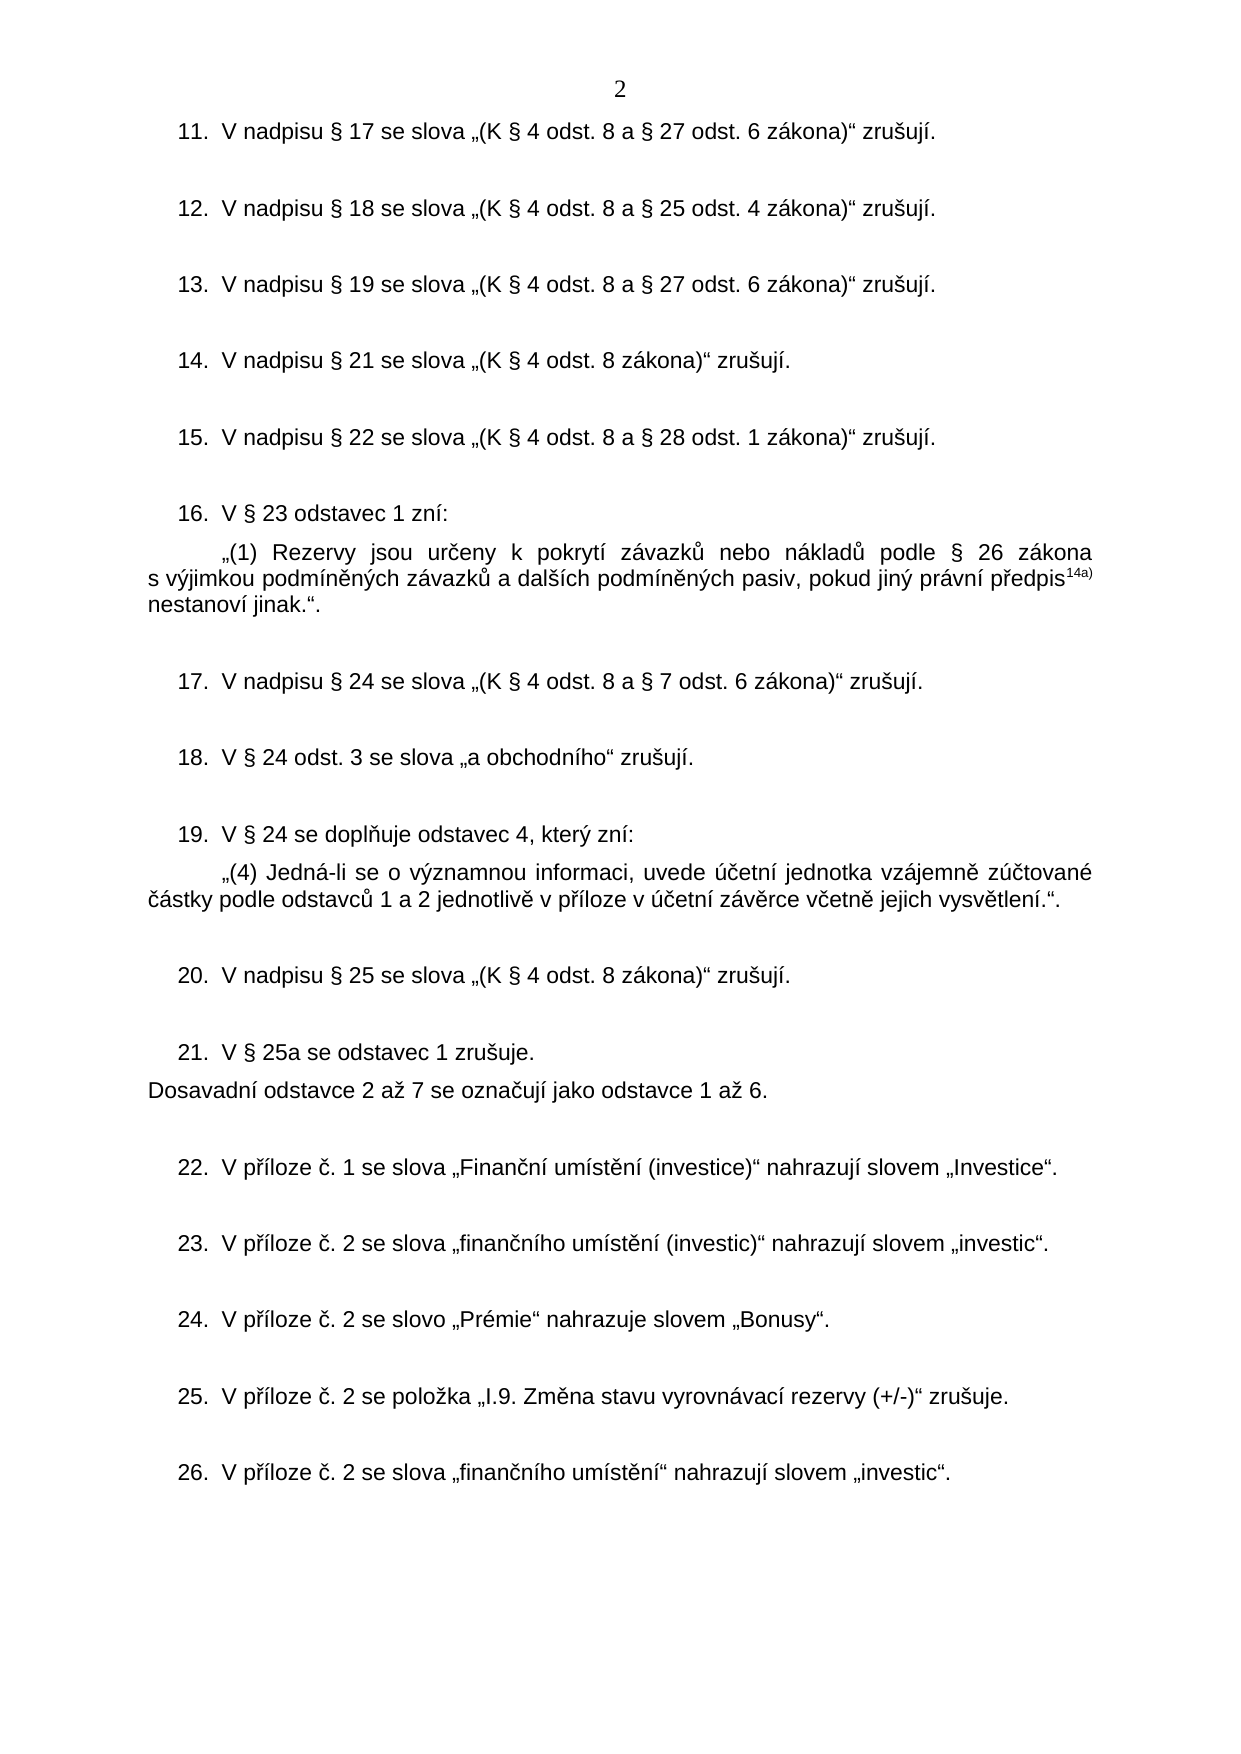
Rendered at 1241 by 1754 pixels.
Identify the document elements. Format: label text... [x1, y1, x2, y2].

text V § 24 se doplňuje odstavec 4, který zní: [148, 821, 1092, 847]
text V příloze č. 2 se slovo „Prémie“ nahrazuje slovem „Bonusy“. [177, 1306, 1092, 1333]
text V nadpisu § 22 se slova „(K § 4 odst. § 28 odst. 1 zákona)“ zrušují. [177, 423, 1092, 450]
text V § 23 odstavec 1 zní: [148, 500, 1092, 526]
text V příloze č. 1 se slova „Finanční umístění (investice)“ nahrazují slovem „Investice“. [177, 1154, 1092, 1180]
text V nadpisu § 18 se slova „(K § 4 odst. § 25 odst. 4 zákona)“ zrušují. [177, 194, 1092, 221]
text V nadpisu § 19 se slova „(K § 4 odst. § 27 odst. 6 zákona)“ zrušují. [148, 271, 1092, 297]
list „(4) Jedná-li se o významnou informaci, uvede účetní jednotka vzájemně zúčtované částky podle odstavců 1 a 2 jednotlivě v příloze v účetní závěrce včetně jejich vysvětlení.“. [148, 859, 1092, 912]
text V příloze č. 2 se položka „I.9. Změna stavu vyrovnávací rezervy (+/-)“ zrušuje. [177, 1383, 1092, 1409]
list Dosavadní odstavce 2 až 7 se označují jako odstavce 1 až 6. [148, 1077, 1092, 1104]
text V nadpisu § 25 se slova „(K § 4 odst. 8 zákona)“ zrušují. [177, 962, 1092, 988]
text V nadpisu § 24 se slova „(K § 4 odst. § 7 odst. 6 zákona)“ zrušují. [177, 668, 1092, 694]
text V nadpisu § 17 se slova „(K § 4 odst. § 27 odst. 6 zákona)“ zrušují. [148, 118, 1092, 144]
text V § 24 odst. 3 se slova „a obchodního“ zrušují. [177, 744, 1092, 771]
text V § 25a se odstavec 1 zrušuje. [148, 1038, 1092, 1065]
list „(1) Rezervy jsou určeny k pokrytí závazků nebo nákladů podle § 26 zákona s výjimkou podmíněných závazků a dalších podmíněných pasiv, pokud jiný právní předpis14a) nestanoví jinak.“. [148, 539, 1092, 618]
text V příloze č. 2 se slova „finančního umístění (investic)“ nahrazují slovem „investic“. [177, 1230, 1092, 1256]
text V nadpisu § 21 se slova „(K § 4 odst. 8 zákona)“ zrušují. [177, 347, 1092, 373]
text V příloze č. 2 se slova „finančního umístění“ nahrazují slovem „investic“. [177, 1459, 1092, 1485]
